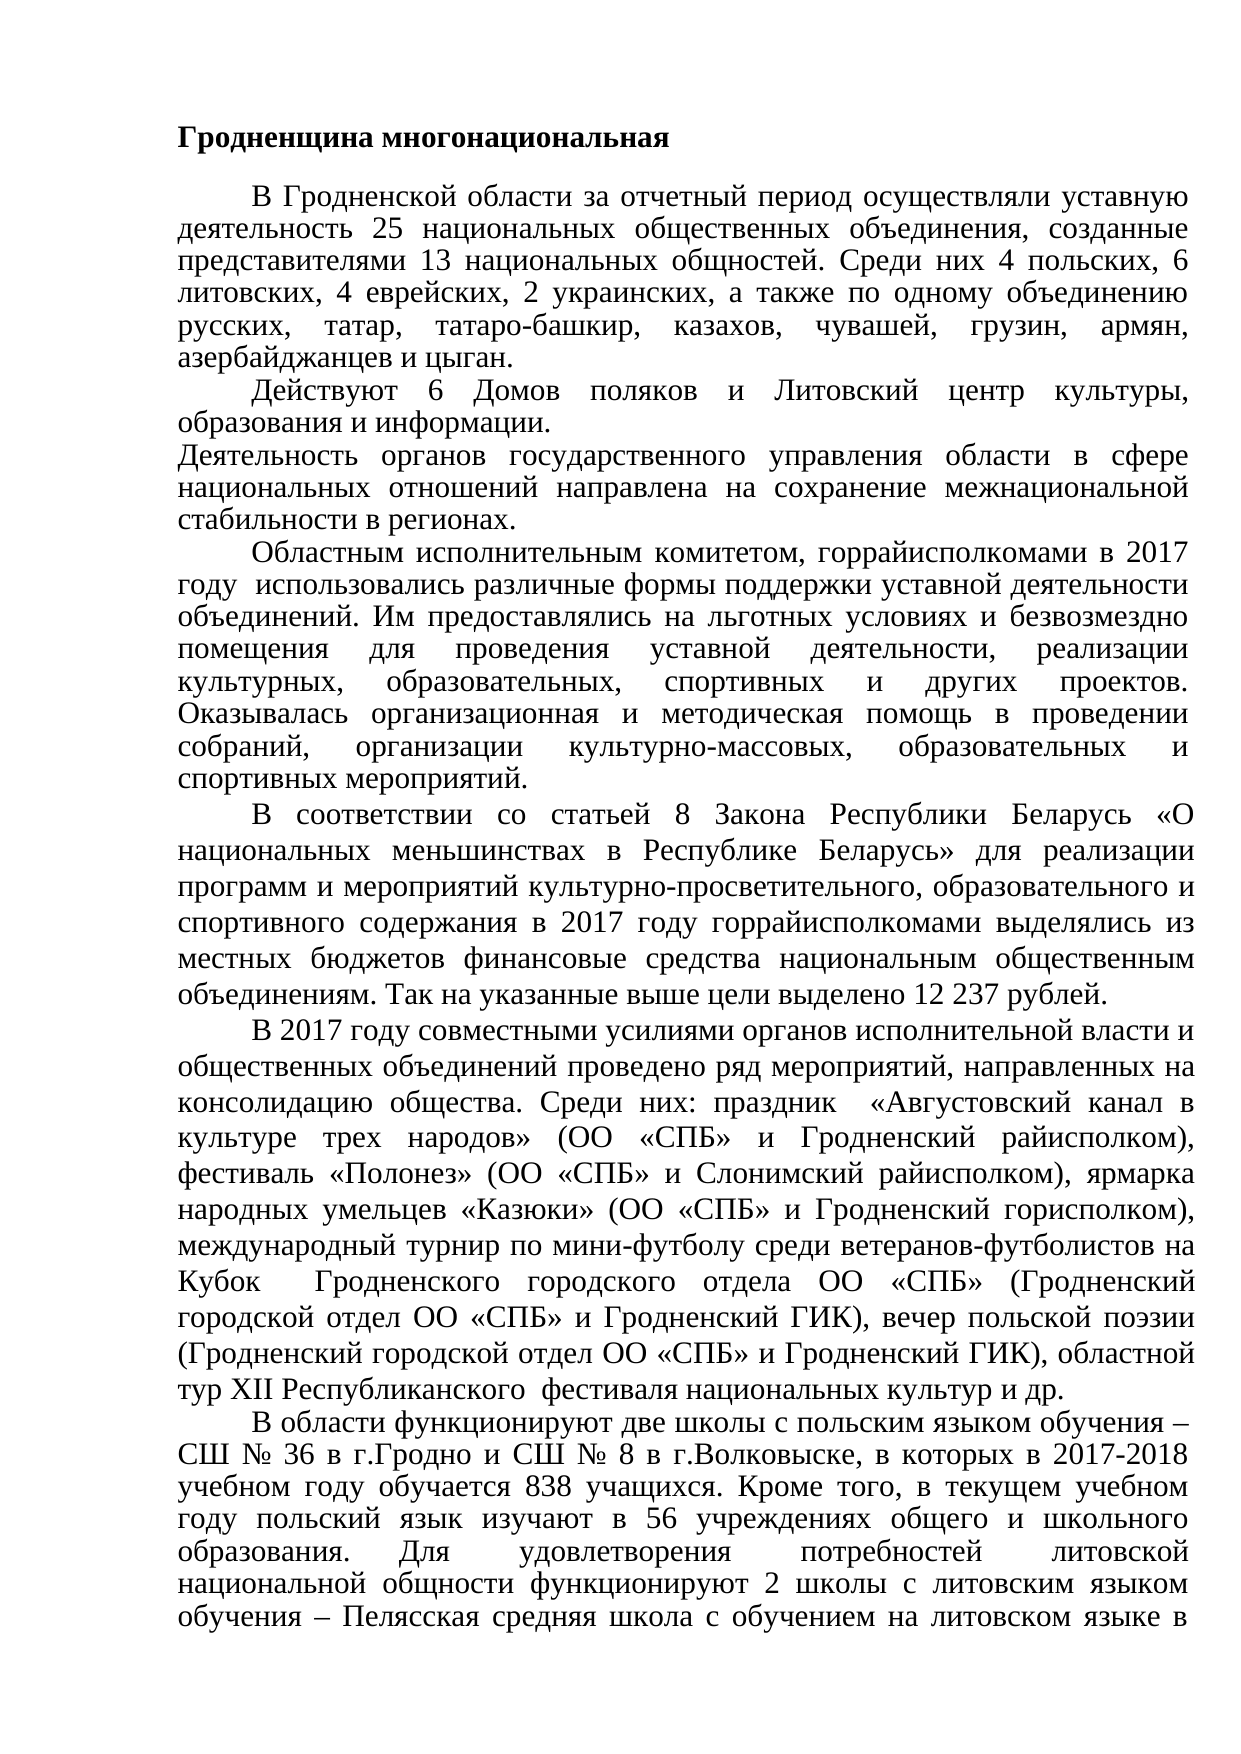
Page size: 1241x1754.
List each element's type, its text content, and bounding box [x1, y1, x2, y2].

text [177, 1406, 1189, 1633]
text Областным исполнительным комитетом, горрайисполкомами в 2017 году использовались различные формы поддержки уставной деятельности объединений. Им предоставлялись на льготных условиях и безвозмездно помещения для проведения уставной деятельности, реализации культурных, образовательных, спортивных и других проектов. Оказывалась организационная и методическая помощь в проведении собраний, организации культурно-массовых, образовательных и спортивных мероприятий. [177, 536, 1189, 795]
text В Гродненской области за отчетный период осуществляли уставную деятельность 25 национальных общественных объединения, созданные представителями 13 национальных общностей. Среди них 4 польских, 6 литовских, 4 еврейских, 2 украинских, а также по одному объединению русских, татар, татаро-башкир, казахов, чувашей, грузин, армян, азербайджанцев и цыган. [177, 180, 1190, 374]
text Гродненщина многонациональная [177, 118, 1152, 154]
text В 2017 году совместными усилиями органов исполнительной власти и общественных объединений проведено ряд мероприятий, направленных на консолидацию общества. Среди них: праздник «Августовский канал в культуре трех народов» (ОО «СПБ» и Гродненский райисполком), фестиваль «Полонез» (ОО «СПБ» и Слонимский райисполком), ярмарка народных умельцев «Казюки» (ОО «СПБ» и Гродненский горисполком), международный турнир по мини-футболу среди ветеранов-футболистов на Кубок Гродненского городского отдела ОО «СПБ» (Гродненский городской отдел ОО «СПБ» и Гродненский ГИК), вечер польской поэзии (Гродненский городской отдел ОО «СПБ» и Гродненский ГИК), областной тур ХII Республиканского фестиваля национальных культур и др. [177, 1011, 1196, 1406]
text В соответствии со статьей 8 Закона Республики Беларусь «О национальных меньшинствах в Республике Беларусь» для реализации программ и мероприятий культурно-просветительного, образовательного и спортивного содержания в 2017 году горрайисполкомами выделялись из местных бюджетов финансовые средства национальным общественным объединениям. Так на указанные выше цели выделено 12 237 рублей. [177, 795, 1196, 1011]
text Деятельность органов государственного управления области в сфере национальных отношений направлена на сохранение межнациональной стабильности в регионах. [177, 439, 1190, 536]
text Действуют 6 Домов поляков и Литовский центр культуры, образования и информации. [177, 374, 1190, 439]
